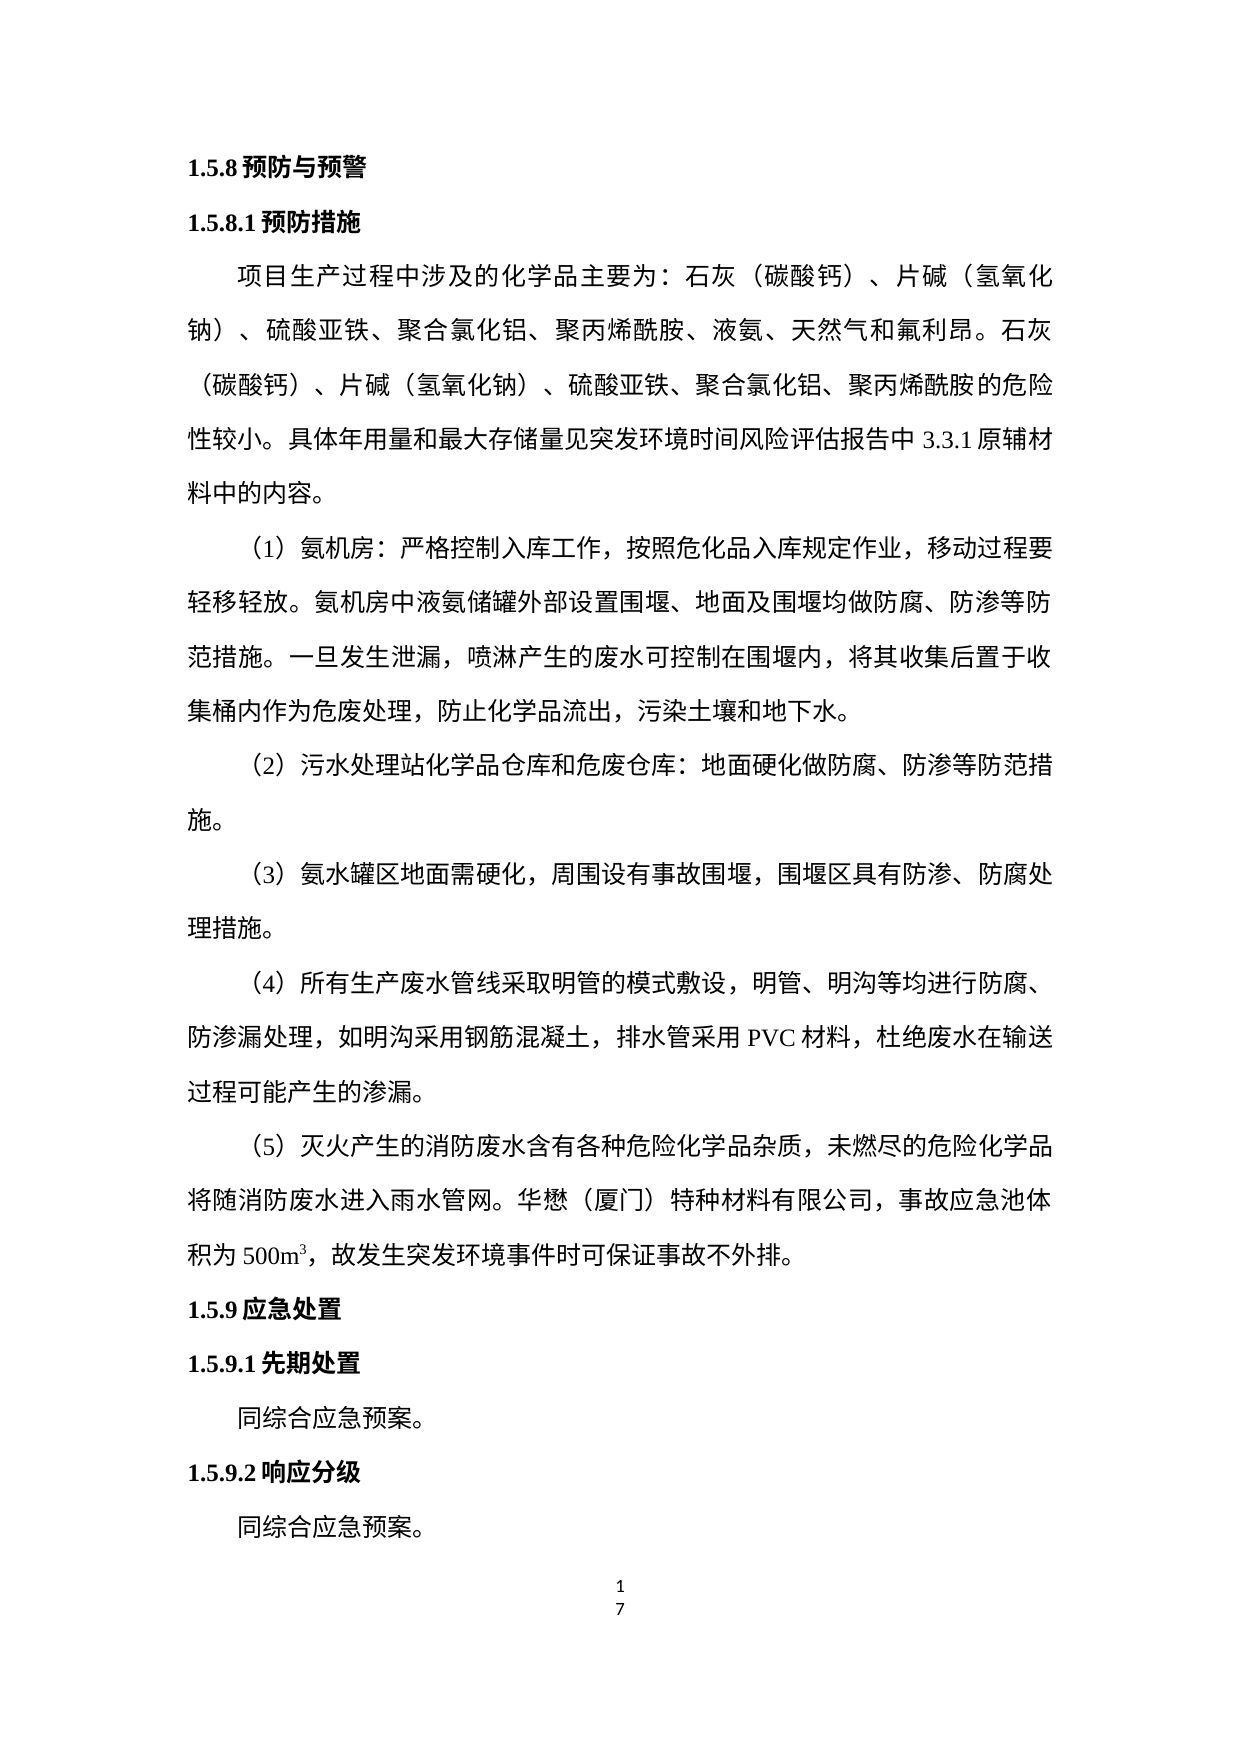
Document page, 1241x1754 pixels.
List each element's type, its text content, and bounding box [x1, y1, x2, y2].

text 1.5.9应急处置 [187, 1289, 1053, 1326]
text 同综合应急预案。 [187, 1398, 1053, 1434]
subtitle 1.5.8.1预防措施 [187, 202, 1053, 238]
text （5）灭火产生的消防废水含有各种危险化学品杂质，未燃尽的危险化学品将随消防废水进入雨水管网。华懋（厦门）特种材料有限公司，事故应急池体积为500m3，故发生突发环境事件时可保证事故不外排。 [187, 1126, 1053, 1271]
text 同综合应急预案。 [187, 1507, 1053, 1543]
text （4）所有生产废水管线采取明管的模式敷设，明管、明沟等均进行防腐、防渗漏处理，如明沟采用钢筋混凝土，排水管采用PVC材料，杜绝废水在输送过程可能产生的渗漏。 [187, 963, 1053, 1108]
text （3）氨水罐区地面需硬化，周围设有事故围堰，围堰区具有防渗、防腐处理措施。 [187, 854, 1053, 945]
text 1.5.9.2响应分级 [187, 1453, 1053, 1489]
text （1）氨机房：严格控制入库工作，按照危化品入库规定作业，移动过程要轻移轻放。氨机房中液氨储罐外部设置围堰、地面及围堰均做防腐、防渗等防范措施。一旦发生泄漏，喷淋产生的废水可控制在围堰内，将其收集后置于收集桶内作为危废处理，防止化学品流出，污染土壤和地下水。 [187, 528, 1053, 728]
text 1.5.9.1先期处置 [187, 1344, 1053, 1380]
text （2）污水处理站化学品仓库和危废仓库：地面硬化做防腐、防渗等防范措施。 [187, 746, 1053, 836]
text 项目生产过程中涉及的化学品主要为：石灰（碳酸钙）、片碱（氢氧化钠）、硫酸亚铁、聚合氯化铝、聚丙烯酰胺、液氨、天然气和氟利昂。石灰（碳酸钙）、片碱（氢氧化钠）、硫酸亚铁、聚合氯化铝、聚丙烯酰胺的危险性较小。具体年用量和最大存储量见突发环境时间风险评估报告中3.3.1原辅材料中的内容。 [187, 256, 1053, 510]
subtitle 1.5.8预防与预警 [187, 148, 1053, 184]
